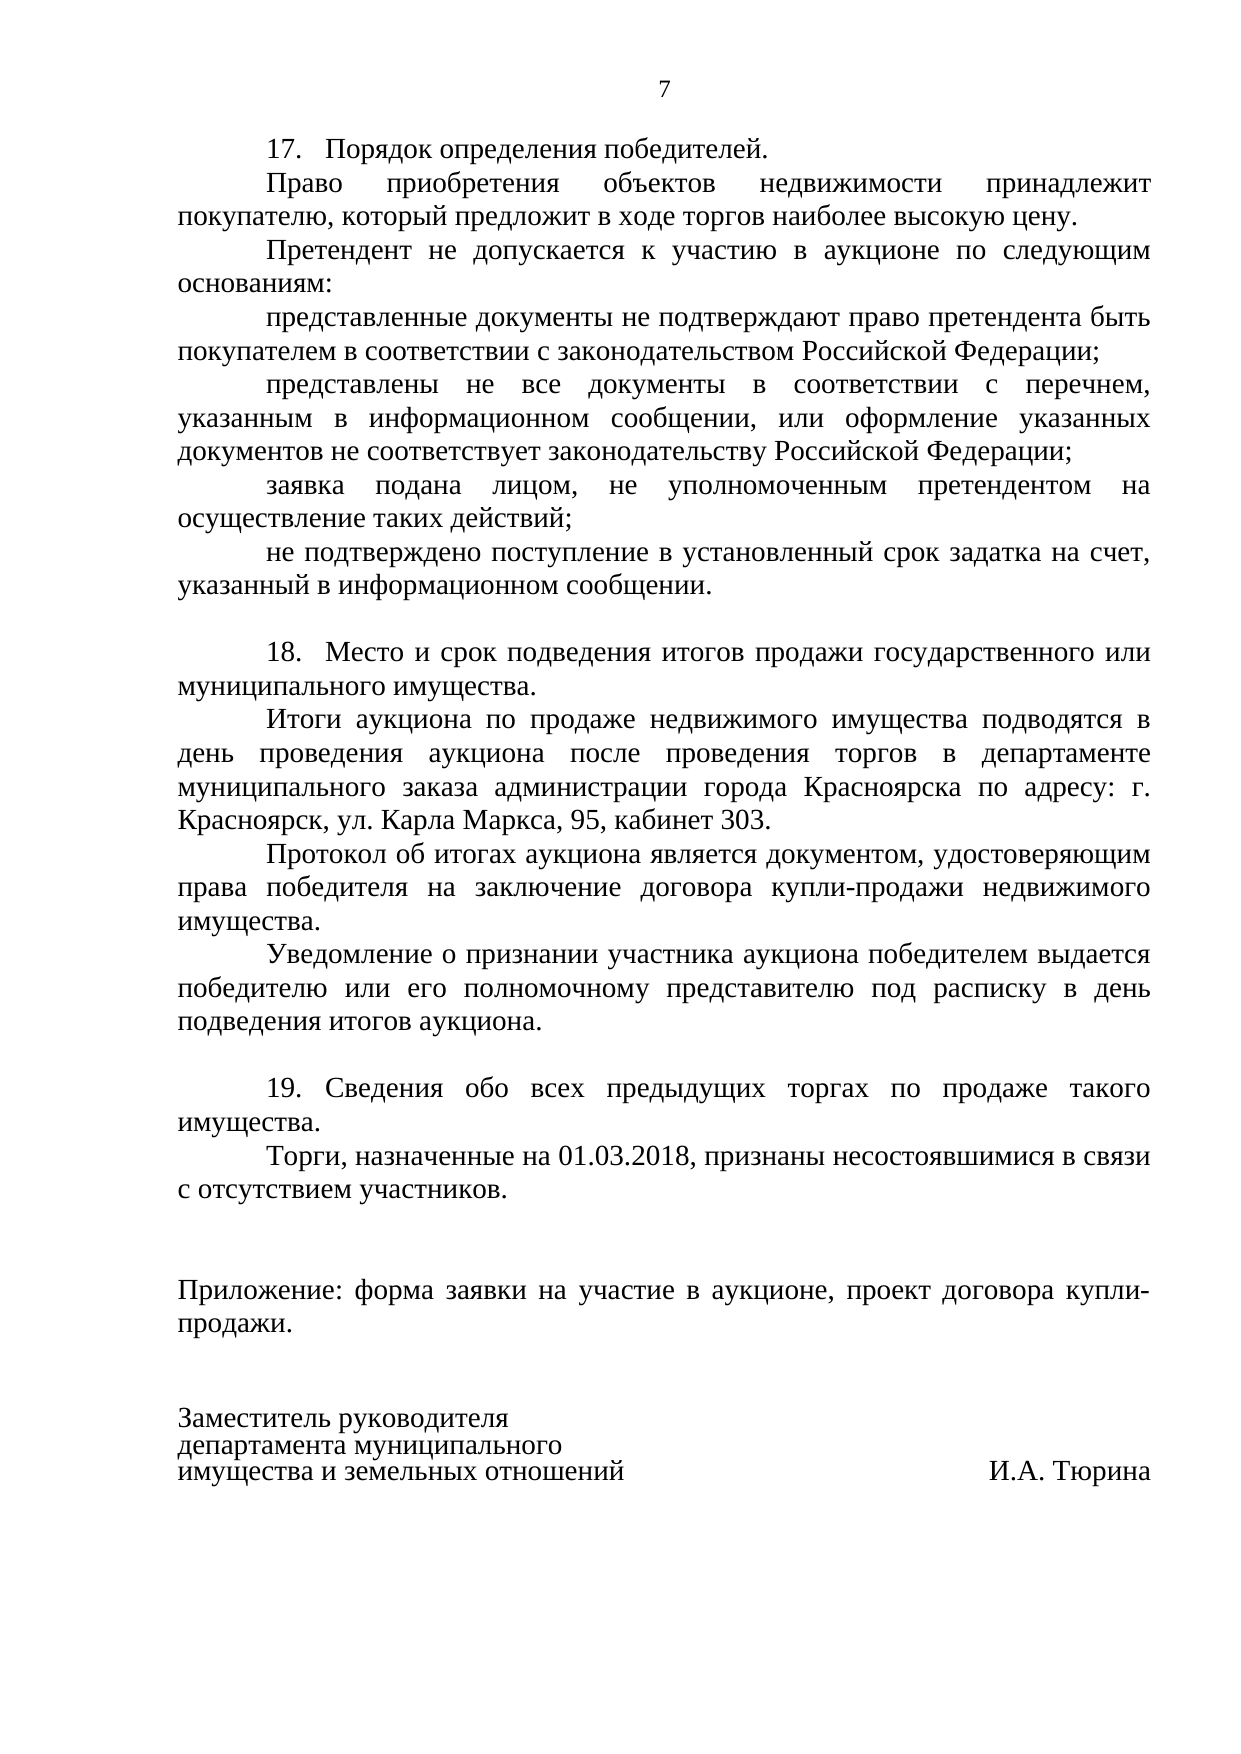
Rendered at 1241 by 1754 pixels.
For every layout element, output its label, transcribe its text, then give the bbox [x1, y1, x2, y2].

text Протокол об итогах аукциона является документом, удостоверяющим права победителя на заключение договора купли-продажи недвижимого имущества. [177, 836, 1152, 936]
text представлены не все документы в соответствии с перечнем, указанным в информационном сообщении, или оформление указанных документов не соответствует законодательству Российской Федерации; [177, 366, 1152, 467]
list Порядок определения победителей. [177, 131, 1152, 165]
text Право приобретения объектов недвижимости принадлежит покупателю, который предложит в ходе торгов наиболее высокую цену. [177, 165, 1152, 232]
text Претендент не допускается к участию в аукционе по следующим основаниям: [177, 232, 1152, 299]
text имущества и земельных отношений И.А. Тюрина [177, 1459, 1152, 1486]
text Заместитель руководителя [177, 1406, 1152, 1433]
text заявка подана лицом, не уполномоченным претендентом на осуществление таких действий; [177, 467, 1152, 534]
list Сведения обо всех предыдущих торгах по продаже такого имущества. [177, 1071, 1152, 1138]
list Место и срок подведения итогов продажи государственного или муниципального имущества. [177, 634, 1152, 702]
text Уведомление о признании участника аукциона победителем выдается победителю или его полномочному представителю под расписку в день подведения итогов аукциона. [177, 936, 1152, 1037]
text Приложение: форма заявки на участие в аукционе, проект договора купли-продажи. [177, 1272, 1152, 1339]
text представленные документы не подтверждают право претендента быть покупателем в соответствии с законодательством Российской Федерации; [177, 299, 1152, 366]
text Итоги аукциона по продаже недвижимого имущества подводятся в день проведения аукциона после проведения торгов в департаменте муниципального заказа администрации города Красноярска по адресу: г. Красноярск, ул. Карла Маркса, 95, кабинет 303. [177, 702, 1152, 836]
text не подтверждено поступление в установленный срок задатка на счет, указанный в информационном сообщении. [177, 534, 1152, 601]
text департамента муниципального [177, 1433, 1152, 1459]
text Торги, назначенные на 01.03.2018, признаны несостоявшимися в связи с отсутствием участников. [177, 1138, 1152, 1205]
